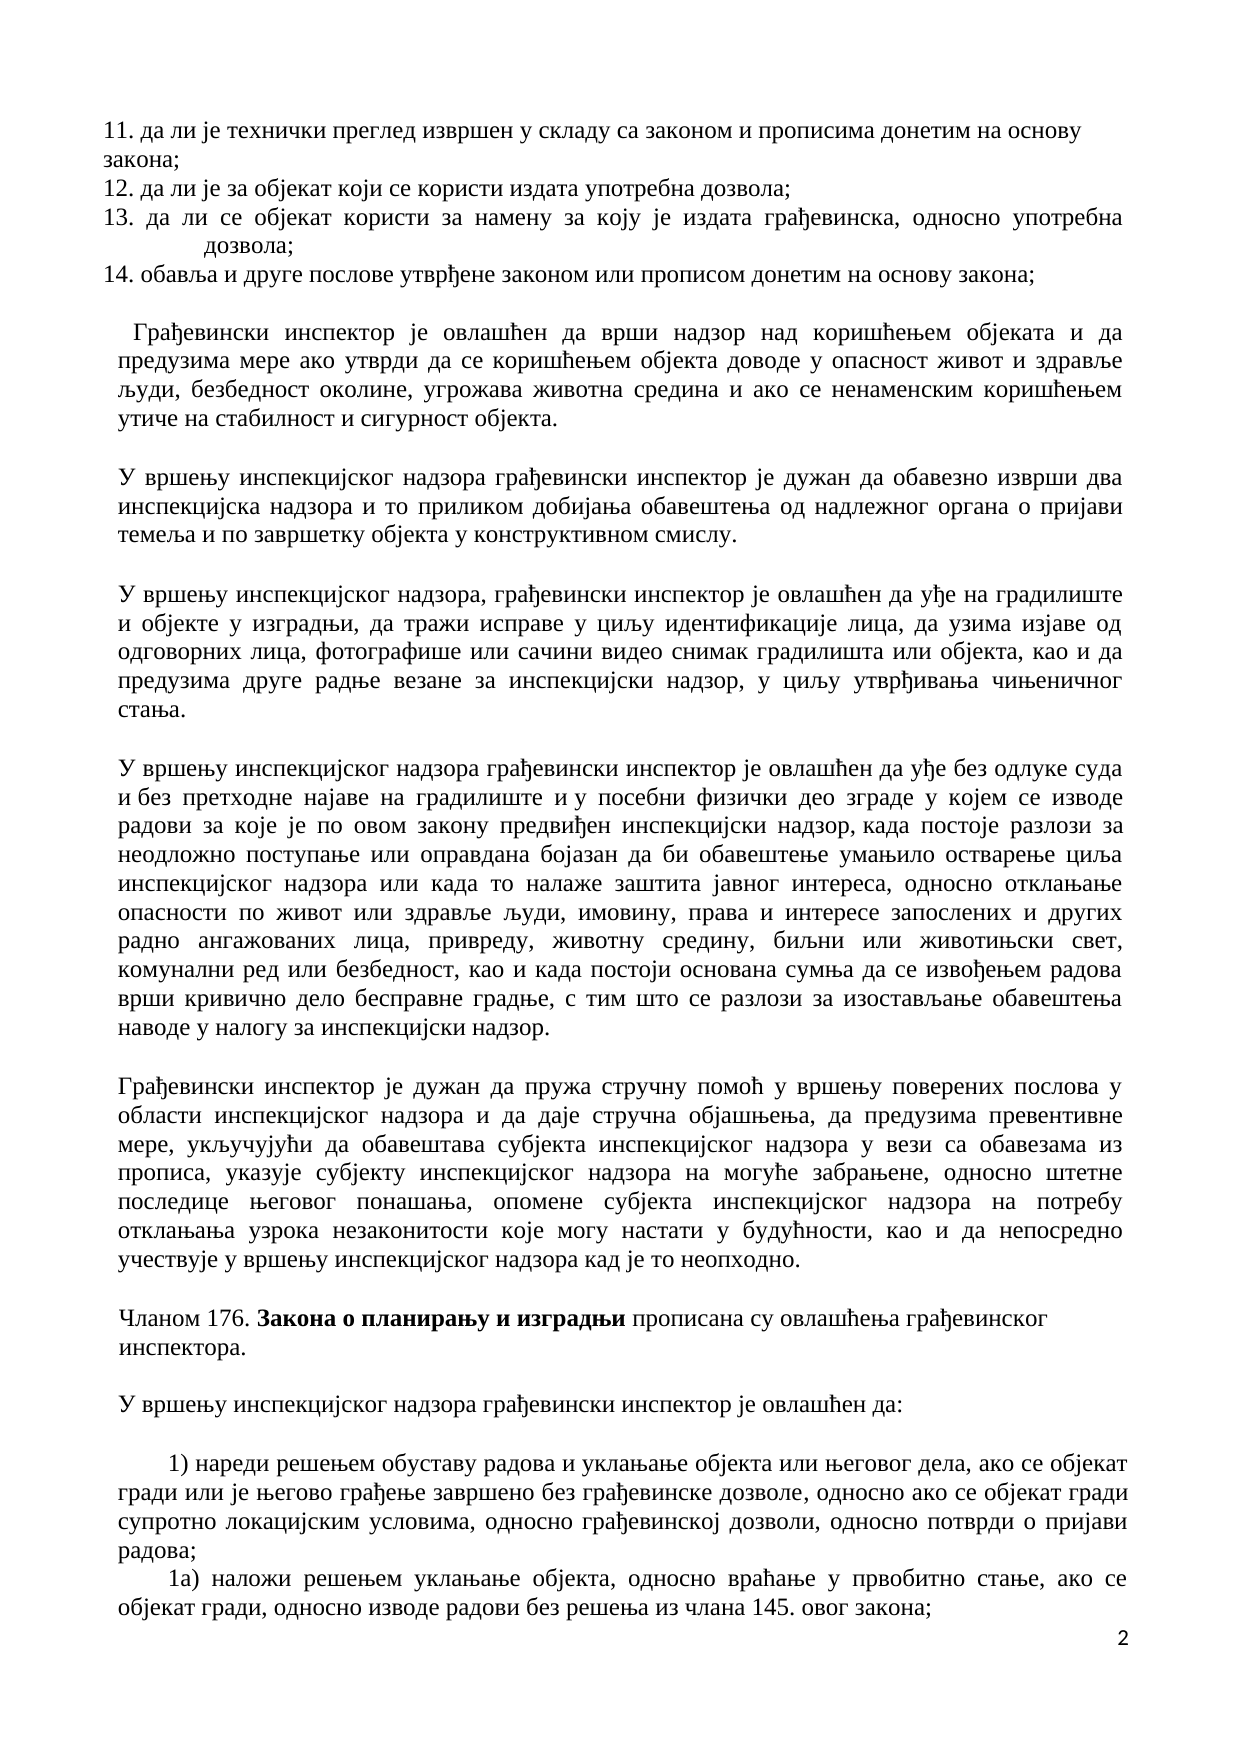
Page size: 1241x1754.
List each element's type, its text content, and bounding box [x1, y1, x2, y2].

text У вршењу инспекцијског надзора грађевински инспектор је овлашћен да уђе без одлуке суда и без претходне најаве на градилиште и у посебни физички део зграде у којем се изводе радови за које је по овом закону предвиђен инспекцијски надзор, када постоје разлози за неодложно поступање или оправдана бојазан да би обавештење умањило остварење циља инспекцијског надзора или када то налаже заштита јавног интереса, односно отклањање опасности по живот или здравље људи, имовину, права и интересе запослених и других радно ангажованих лица, привреду, животну средину, биљни или животињски свет, комунални ред или безбедност, као и када постоји основана сумња да се извођењем радова врши кривично дело бесправне градње, с тим што се разлози за изостављање обавештења наводе у налогу за инспекцијски надзор. [118, 753, 1124, 1041]
text 1) нареди решењем обуставу радова и уклањање објекта или његовог дела, ако се објекат гради или је његово грађење завршено без грађевинске дозволе, односно ако се објекат гради супротно локацијским условима, односно грађевинској дозволи, односно потврди о пријави радова; [118, 1448, 1128, 1563]
text 1а) наложи решењем уклањање објекта, односно враћање у првобитно стање, ако се објекат гради, односно изводе радови без решења из члана 145. овог закона; [118, 1563, 1128, 1621]
text 12. да ли је за објекат који се користи издата употребна дозвола; [103, 173, 1124, 202]
text 11. да ли је технички преглед извршен у складу са законом и прописима донетим на основу [103, 115, 1124, 144]
text закона; [103, 144, 1124, 173]
text Грађевински инспектор је дужан да пружа стручну помоћ у вршењу поверених послова у области инспекцијског надзора и да даје стручна објашњења, да предузима превентивне мере, укључујући да обавештава субјекта инспекцијског надзора у вези са обавезама из прописа, указује субјекту инспекцијског надзора на могуће забрањене, односно штетне последице његовог понашања, опомене субјекта инспекцијског надзора на потребу отклањања узрока незаконитости које могу настати у будућности, као и да непосредно учествује у вршењу инспекцијског надзора кад је то неопходно. [118, 1071, 1124, 1272]
text 14. обавља и друге послове утврђене законом или прописом донетим на основу закона; [103, 259, 1124, 288]
text 13. да ли се објекат користи за намену за коју је издата грађевинска, односно употребна дозвола; [103, 202, 1124, 259]
text Чланом 176. Закона о планирању и изградњи прописана су овлашћења грађевинског инспектора. [118, 1303, 1123, 1360]
text Грађевински инспектор је овлашћен да врши надзор над коришћењем објеката и да предузима мере ако утврди да се коришћењем објекта доводе у опасност живот и здравље људи, безбедност околине, угрожава животна средина и ако се ненаменским коришћењем утиче на стабилност и сигурност објекта. [118, 317, 1124, 432]
text У вршењу инспекцијског надзора грађевински инспектор је овлашћен да: [118, 1389, 1123, 1418]
text У вршењу инспекцијског надзора грађевински инспектор је дужан да обавезно изврши два инспекцијска надзора и то приликом добијања обавештења од надлежног органа о пријави темеља и по завршетку објекта у конструктивном смислу. [118, 462, 1124, 548]
text У вршењу инспекцијског надзора, грађевински инспектор је овлашћен да уђе на градилиште и објекте у изградњи, да тражи исправе у циљу идентификације лица, да узима изјаве од одговорних лица, фотографише или сачини видео снимак градилишта или објекта, као и да предузима друге радње везане за инспекцијски надзор, у циљу утврђивања чињеничног стања. [118, 579, 1124, 723]
